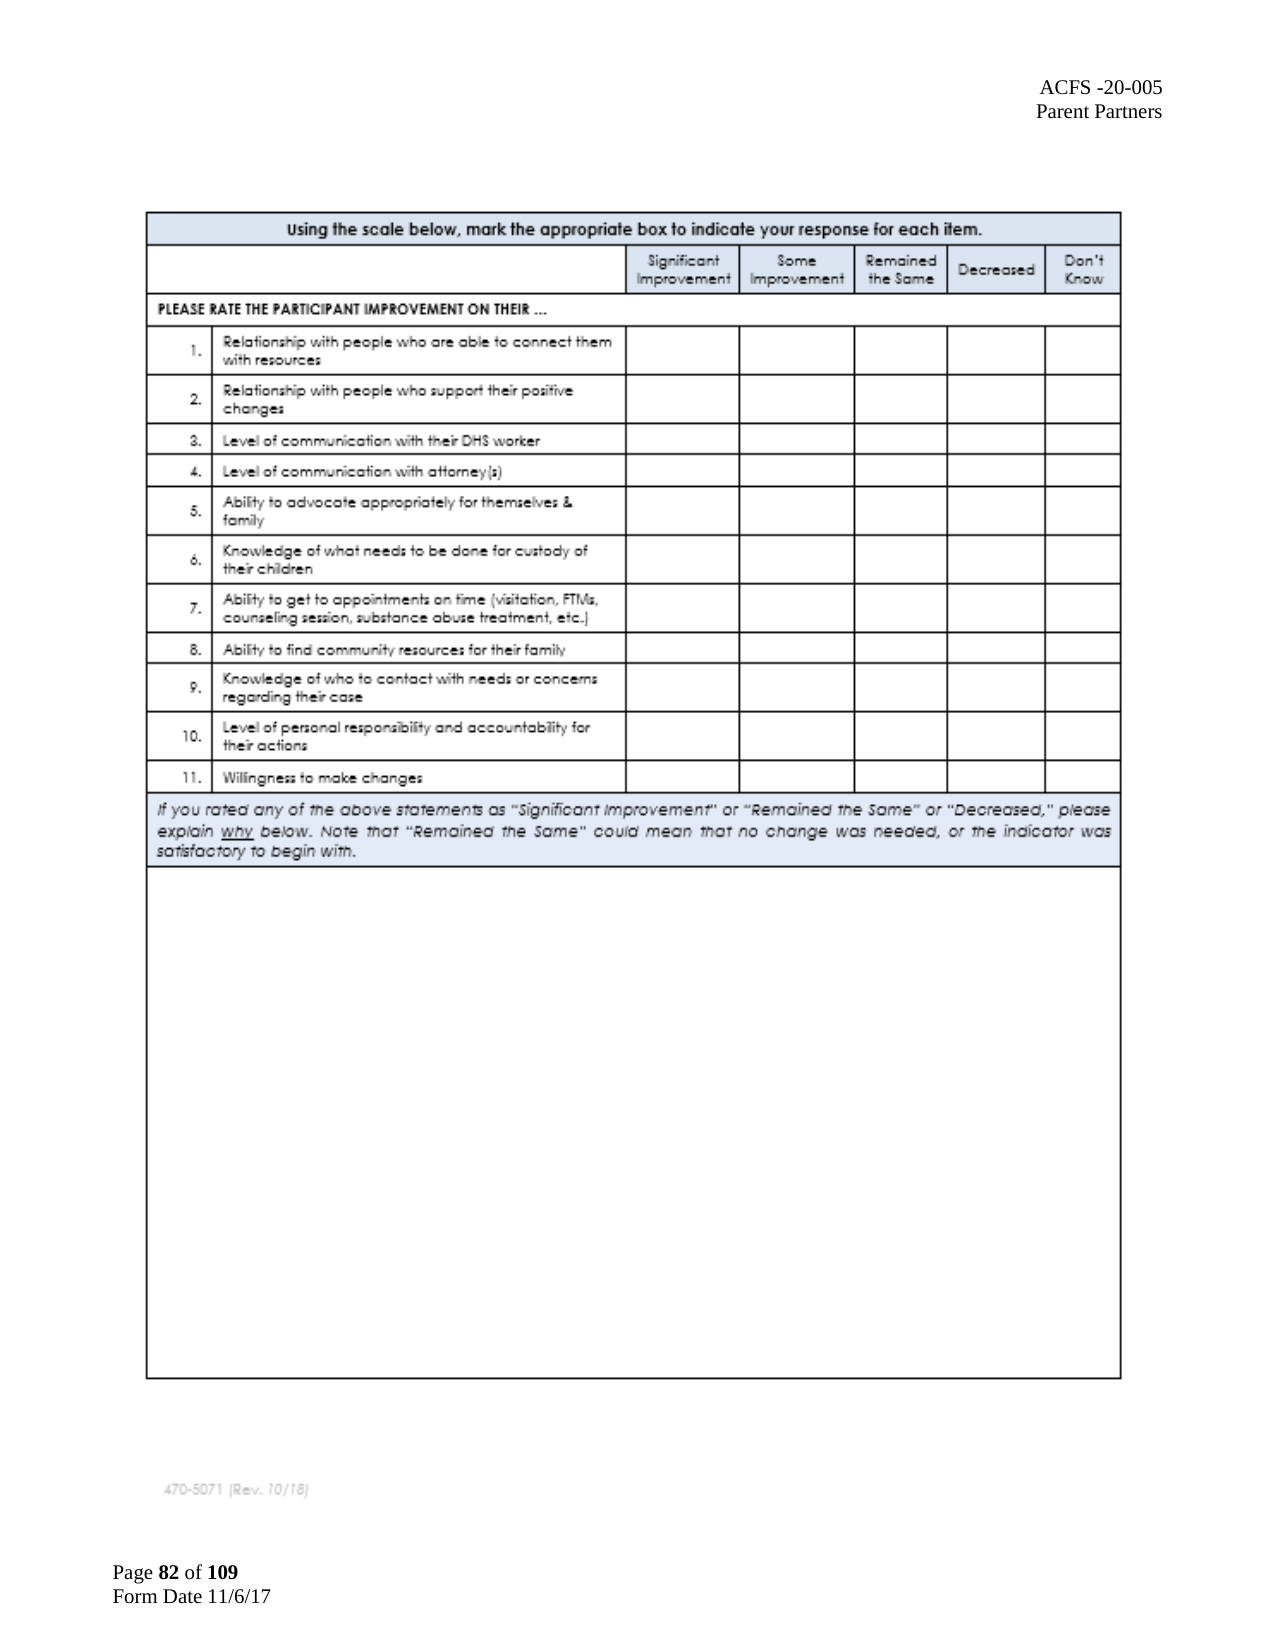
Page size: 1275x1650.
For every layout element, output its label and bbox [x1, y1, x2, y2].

picture [117, 150, 1158, 1522]
